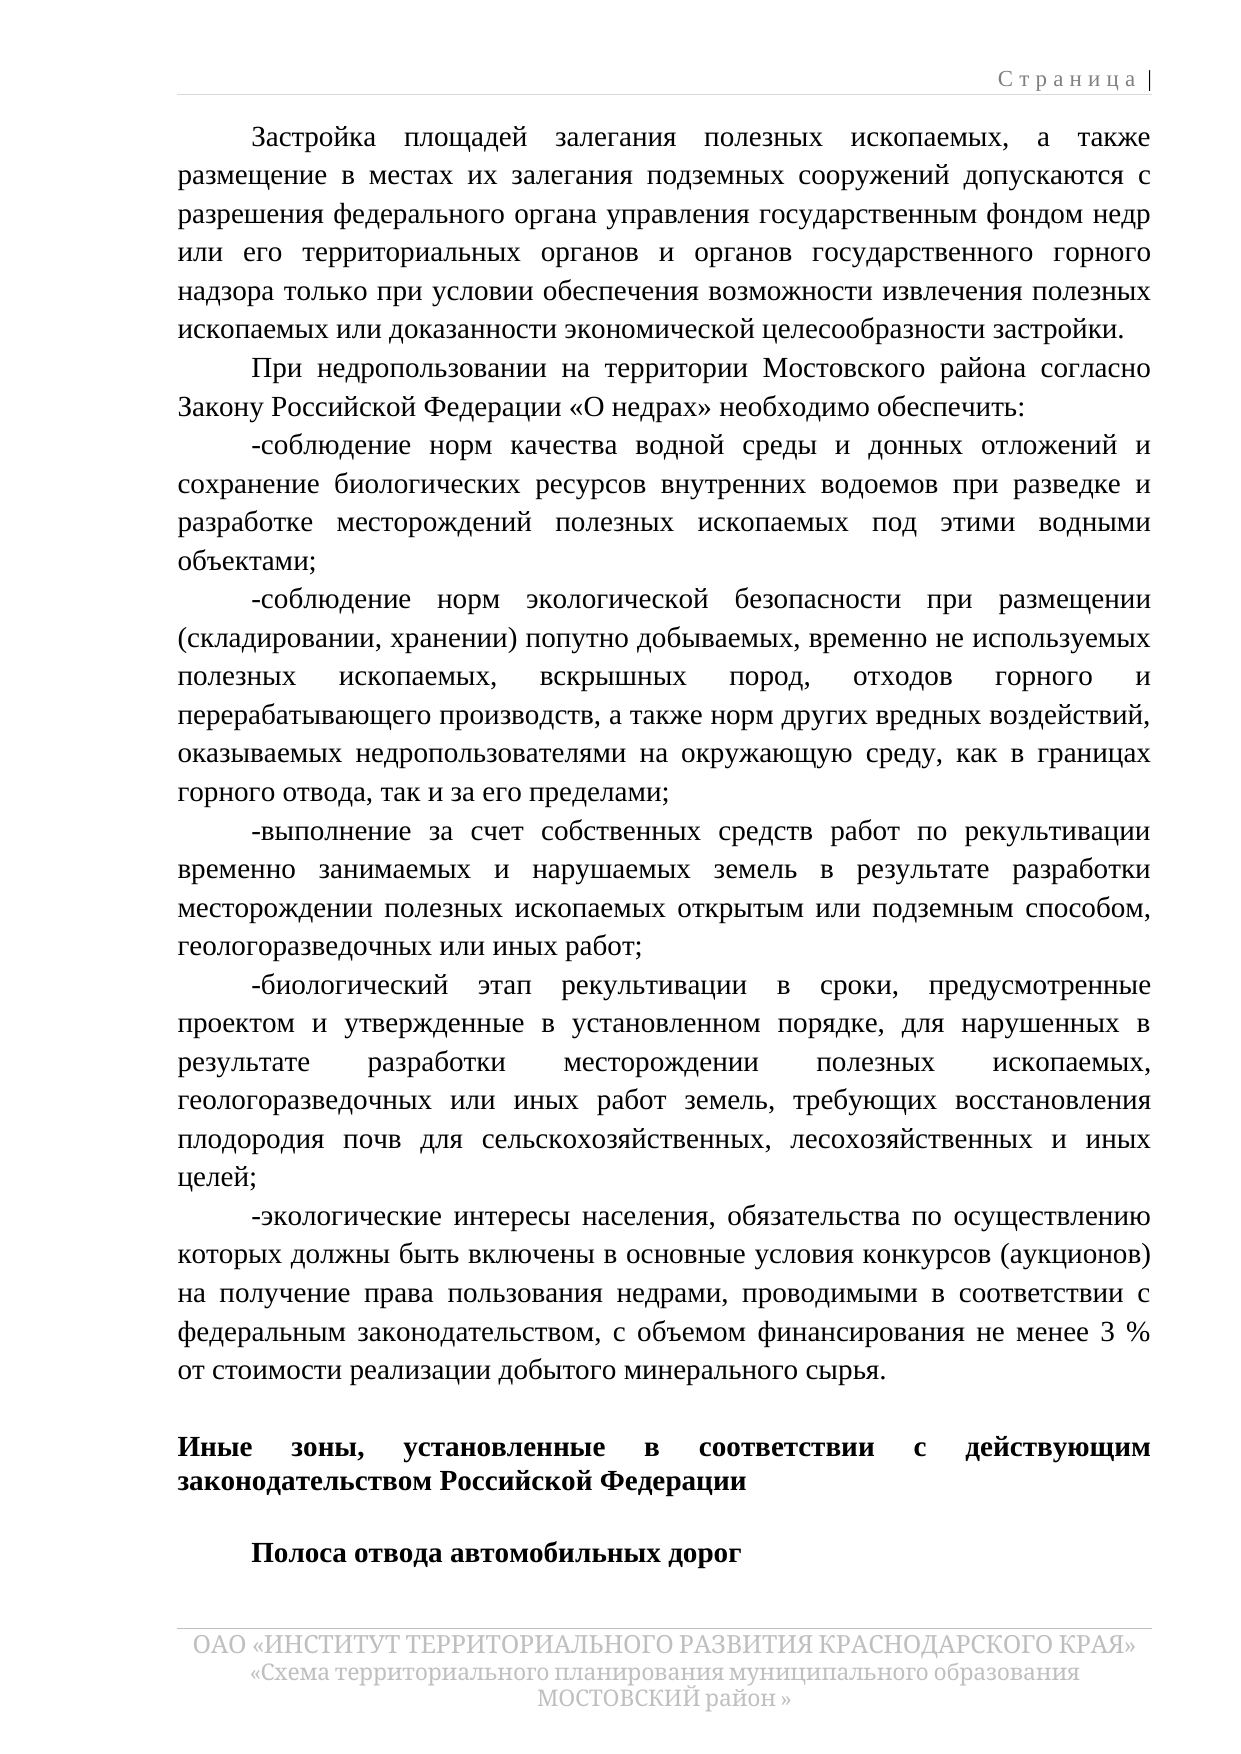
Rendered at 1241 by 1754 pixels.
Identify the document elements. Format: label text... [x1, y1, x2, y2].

text Иные зоны, установленные в соответствии с действующим законодательством Российской Федерации [177, 1429, 1152, 1496]
text При недропользовании на территории Мостовского района согласно Закону Российской Федерации «О недрах» необходимо обеспечить: [177, 350, 1152, 422]
text -соблюдение норм качества водной среды и донных отложений и сохранение биологических ресурсов внутренних водоемов при разведке и разработке месторождений полезных ископаемых под этими водными объектами; [177, 427, 1152, 576]
text -экологические интересы населения, обязательства по осуществлению которых должны быть включены в основные условия конкурсов (аукционов) на получение права пользования недрами, проводимыми в соответствии с федеральным законодательством, с объемом финансирования не менее 3 % от стоимости реализации добытого минерального сырья. [177, 1198, 1152, 1386]
text -биологический этап рекультивации в сроки, предусмотренные проектом и утвержденные в установленном порядке, для нарушенных в результате разработки месторождении полезных ископаемых, геологоразведочных или иных работ земель, требующих восстановления плодородия почв для сельскохозяйственных, лесохозяйственных и иных целей; [177, 967, 1152, 1193]
text -выполнение за счет собственных средств работ по рекультивации временно занимаемых и нарушаемых земель в результате разработки месторождении полезных ископаемых открытым или подземным способом, геологоразведочных или иных работ; [177, 813, 1152, 962]
text Застройка площадей залегания полезных ископаемых, а также размещение в местах их залегания подземных сооружений допускаются с разрешения федерального органа управления государственным фондом недр или его территориальных органов и органов государственного горного надзора только при условии обеспечения возможности извлечения полезных ископаемых или доказанности экономической целесообразности застройки. [177, 119, 1152, 345]
text Полоса отвода автомобильных дорог [177, 1535, 1152, 1568]
text -соблюдение норм экологической безопасности при размещении (складировании, хранении) попутно добываемых, временно не используемых полезных ископаемых, вскрышных пород, отходов горного и перерабатывающего производств, а также норм других вредных воздействий, оказываемых недропользователями на окружающую среду, как в границах горного отвода, так и за его пределами; [177, 581, 1152, 808]
